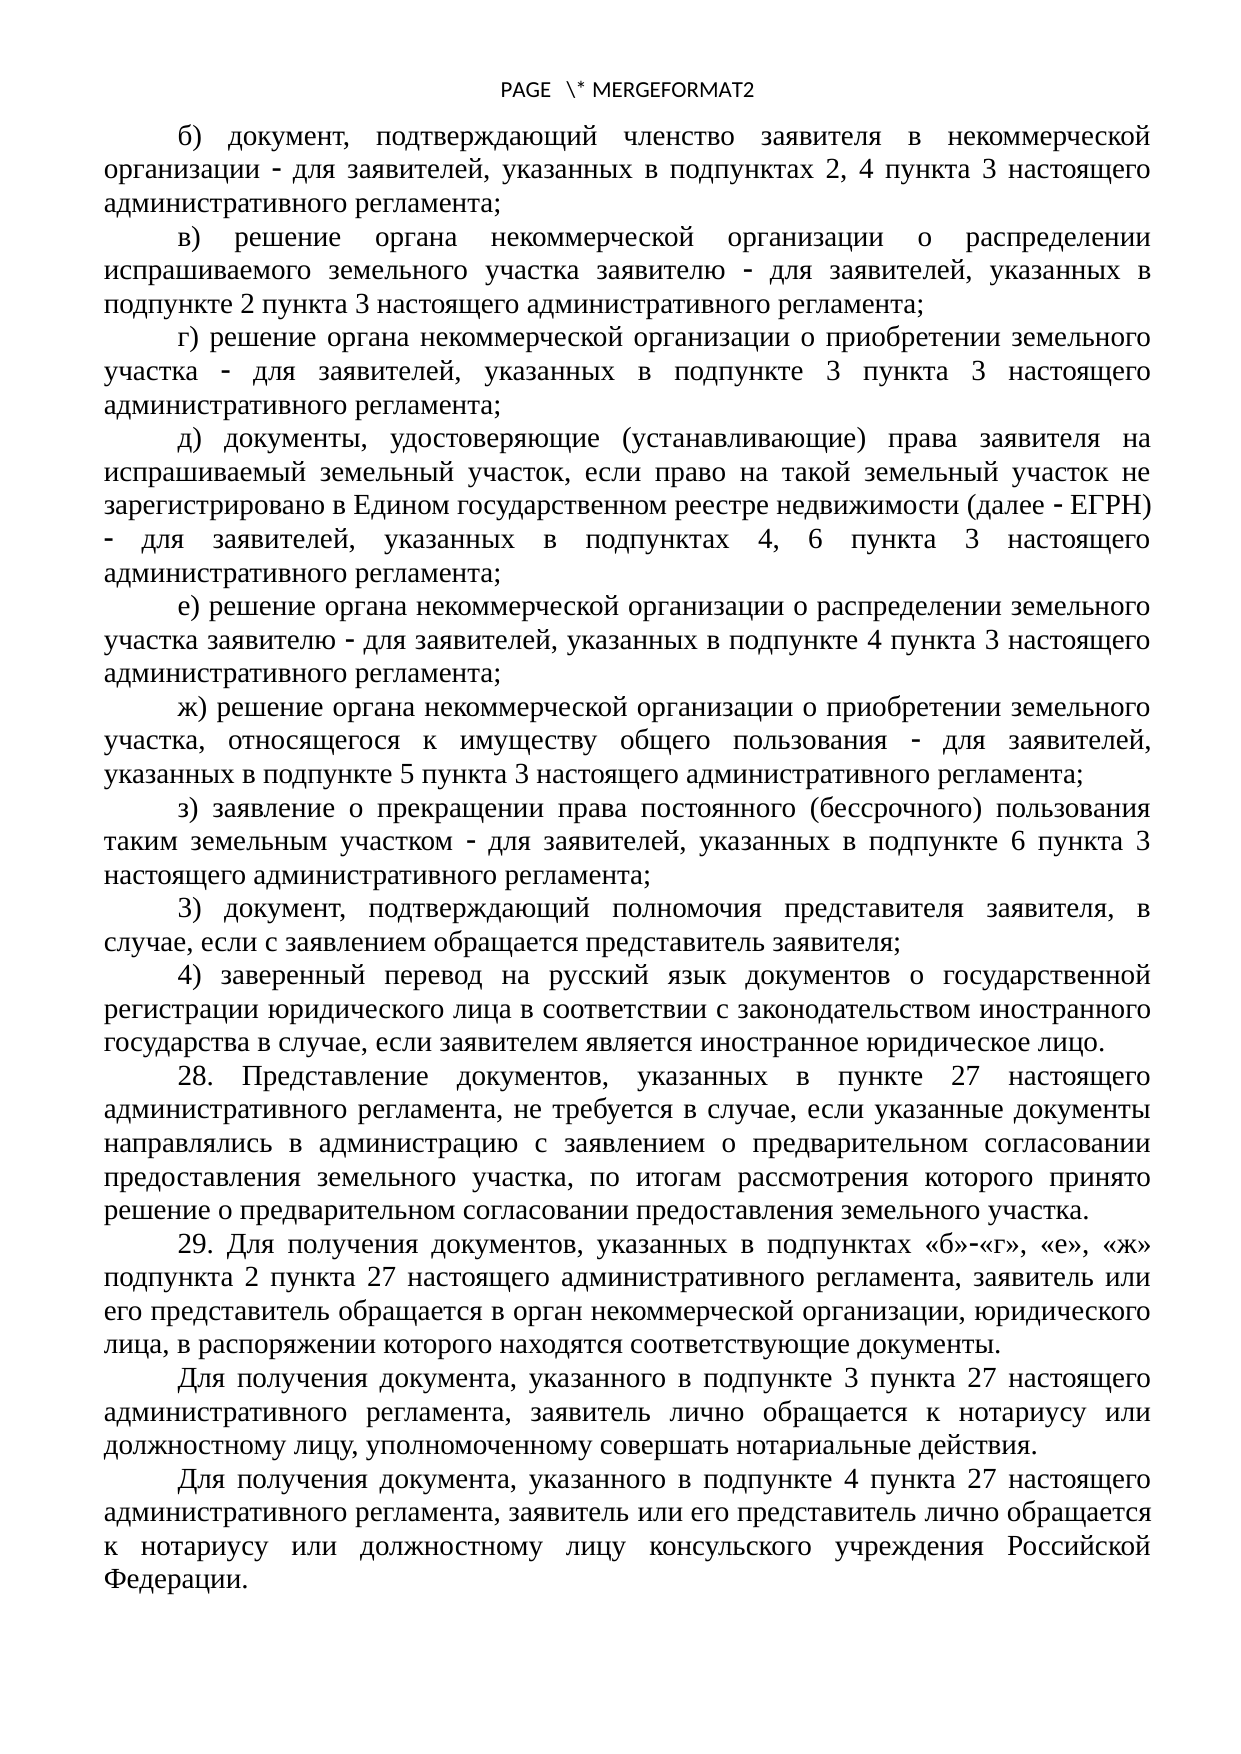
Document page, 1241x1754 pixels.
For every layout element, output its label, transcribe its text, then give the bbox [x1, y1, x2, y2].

text б) документ, подтверждающий членство заявителя в некоммерческой организации для заявителей, указанных в подпунктах 2, 4 пункта 3 настоящего административного регламента; [103, 118, 1152, 219]
text в) решение органа некоммерческой организации о распределении испрашиваемого земельного участка заявителю для заявителей, указанных в подпункте 2 пункта 3 настоящего административного регламента; [103, 219, 1152, 319]
text з) заявление о прекращении права постоянного (бессрочного) пользования таким земельным участком для заявителей, указанных в подпункте 6 пункта 3 настоящего административного регламента; [103, 790, 1152, 890]
text Для получения документа, указанного в подпункте 4 пункта 27 настоящего административного регламента, заявитель или его представитель лично обращается к нотариусу или должностному лицу консульского учреждения Российской Федерации. [103, 1461, 1152, 1595]
text д) документы, удостоверяющие (устанавливающие) права заявителя на испрашиваемый земельный участок, если право на такой земельный участок не зарегистрировано в Едином государственном реестре недвижимости (далее ЕГРН) для заявителей, указанных в подпунктах 4, 6 пункта 3 настоящего административного регламента; [103, 420, 1152, 588]
text Для получения документа, указанного в подпункте 3 пункта 27 настоящего административного регламента, заявитель лично обращается к нотариусу или должностному лицу, уполномоченному совершать нотариальные действия. [103, 1360, 1152, 1461]
text 28. Представление документов, указанных в пункте 27 настоящего административного регламента, не требуется в случае, если указанные документы направлялись в администрацию с заявлением о предварительном согласовании предоставления земельного участка, по итогам рассмотрения которого принято решение о предварительном согласовании предоставления земельного участка. [103, 1058, 1152, 1226]
text ж) решение органа некоммерческой организации о приобретении земельного участка, относящегося к имуществу общего пользования для заявителей, указанных в подпункте 5 пункта 3 настоящего административного регламента; [103, 689, 1152, 790]
text 3) документ, подтверждающий полномочия представителя заявителя, в случае, если с заявлением обращается представитель заявителя; [103, 890, 1152, 957]
text е) решение органа некоммерческой организации о распределении земельного участка заявителю для заявителей, указанных в подпункте 4 пункта 3 настоящего административного регламента; [103, 588, 1152, 689]
text г) решение органа некоммерческой организации о приобретении земельного участка для заявителей, указанных в подпункте 3 пункта 3 настоящего административного регламента; [103, 319, 1152, 420]
text 29. Для получения документов, указанных в подпунктах «б»«г», «е», «ж» подпункта 2 пункта 27 настоящего административного регламента, заявитель или его представитель обращается в орган некоммерческой организации, юридического лица, в распоряжении которого находятся соответствующие документы. [103, 1226, 1152, 1360]
text 4) заверенный перевод на русский язык документов о государственной регистрации юридического лица в соответствии с законодательством иностранного государства в случае, если заявителем является иностранное юридическое лицо. [103, 957, 1152, 1058]
